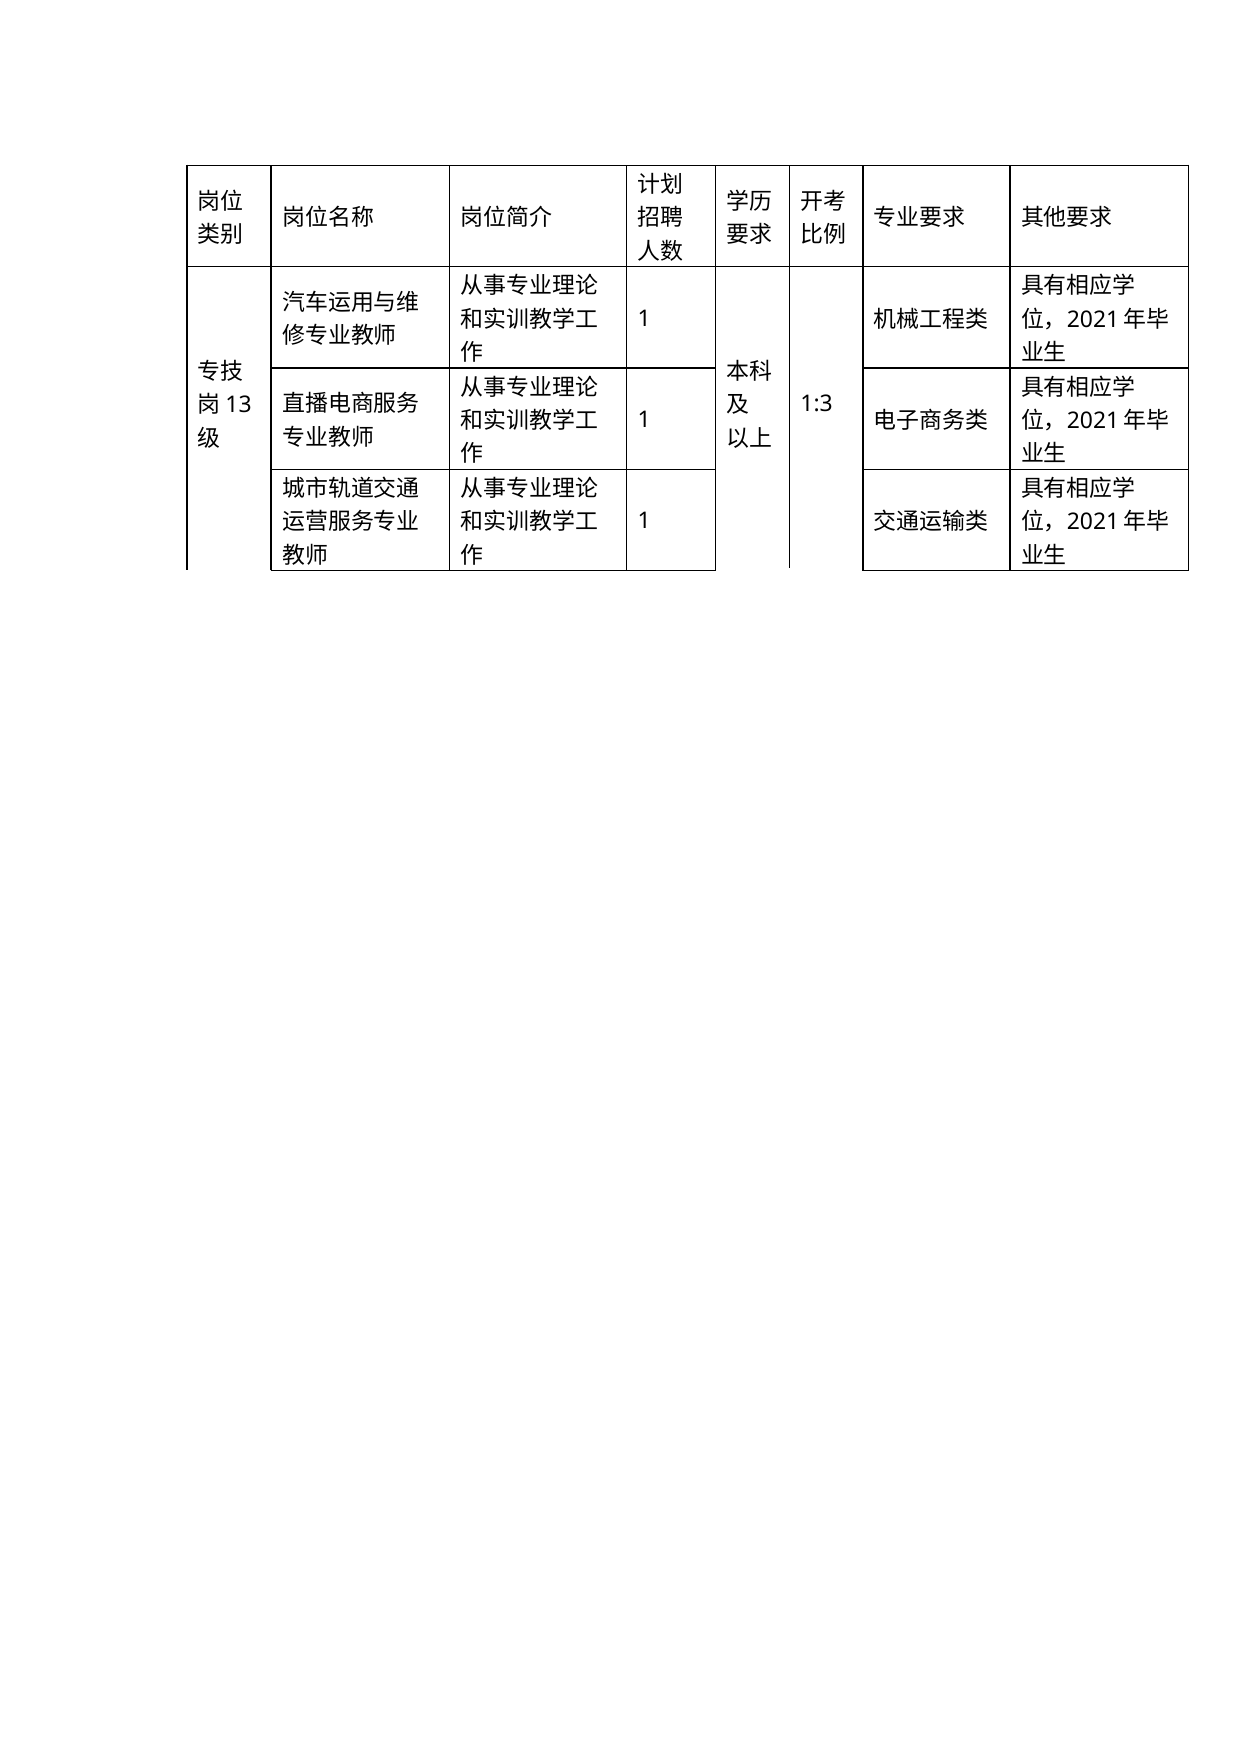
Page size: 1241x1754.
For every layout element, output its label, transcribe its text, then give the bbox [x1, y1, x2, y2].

table_cell 汽车运用与维修专业教师 [272, 267, 449, 367]
table_cell 从事专业理论和实训教学工作 [450, 267, 626, 367]
table_header 岗位简介 [450, 166, 626, 266]
table_cell 从事专业理论和实训教学工作 [450, 369, 626, 468]
table_header 学历 要求 [716, 166, 789, 266]
table_cell 1:3 [789, 267, 862, 570]
table_header 其他要求 [1011, 166, 1188, 266]
table_header 计划招聘人数 [627, 166, 715, 266]
table_cell 具有相应学位，2021年毕业生 [1011, 267, 1188, 367]
table_cell 城市轨道交通运营服务专业教师 [272, 470, 449, 570]
table_header 开考比例 [790, 166, 862, 266]
table_header 岗位 类别 [188, 166, 270, 266]
table_cell 直播电商服务专业教师 [272, 369, 449, 468]
table_cell 本科及 以上 [716, 267, 789, 570]
table_cell 1 [627, 470, 715, 570]
table_cell 具有相应学位，2021年毕业生 [1011, 470, 1188, 570]
table_header 岗位名称 [272, 166, 449, 266]
table_cell 1 [627, 267, 715, 367]
table_header 专业要求 [864, 166, 1009, 266]
table_cell 具有相应学位，2021年毕业生 [1011, 369, 1188, 468]
table_cell 电子商务类 [864, 369, 1009, 468]
table_cell 从事专业理论和实训教学工作 [450, 470, 626, 570]
table_cell 机械工程类 [864, 267, 1009, 367]
table_cell 1 [627, 369, 715, 468]
table_cell 专技岗13级 [188, 267, 270, 570]
table_cell 交通运输类 [864, 470, 1009, 570]
